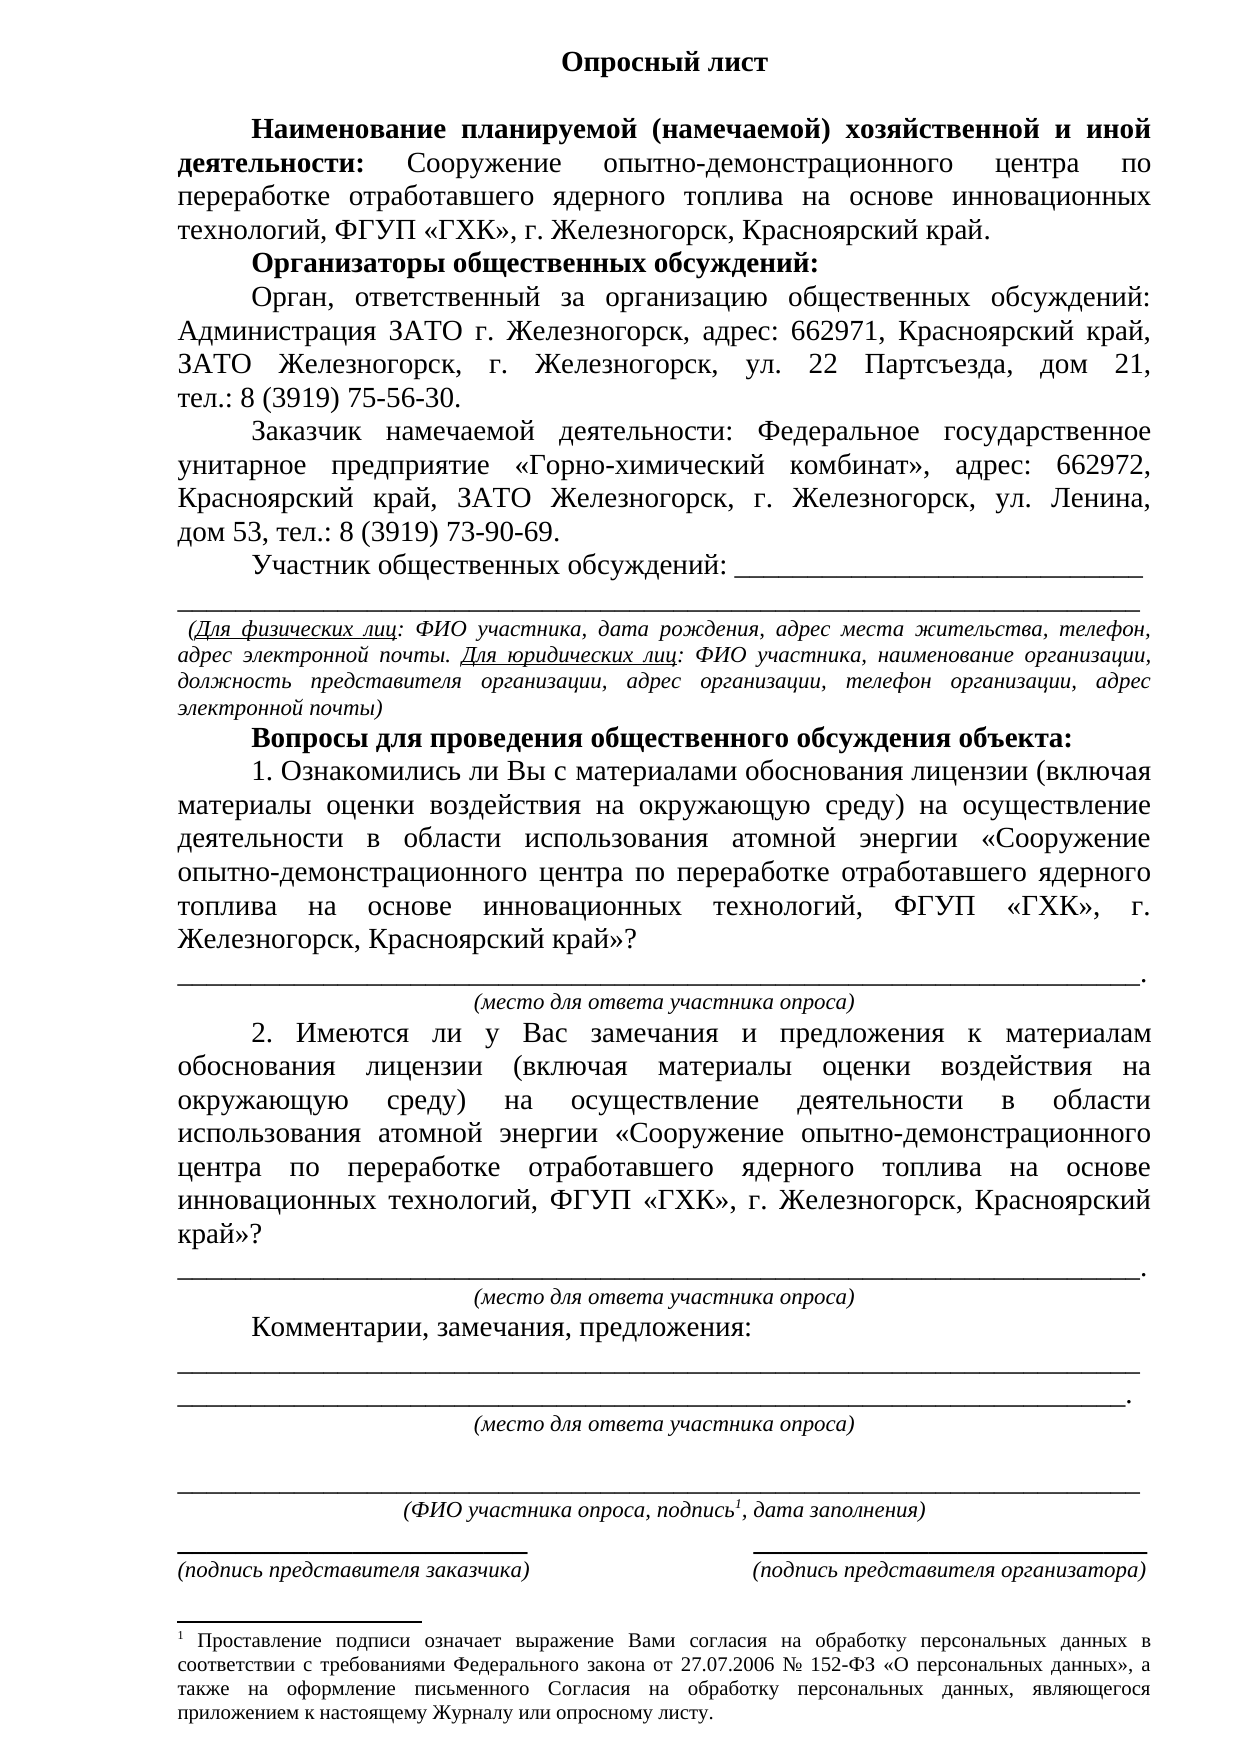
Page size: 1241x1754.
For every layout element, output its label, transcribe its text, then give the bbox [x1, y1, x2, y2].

text __________________________________________________________________ [177, 1463, 1152, 1496]
text Заказчик намечаемой деятельности: Федеральное государственное унитарное предприятие «Горно-химический комбинат», адрес: 662972, Красноярский край, ЗАТО Железногорск, г. Железногорск, ул. Ленина, дом 53, тел.: 8 (3919) 73-90-69. [177, 413, 1152, 547]
text (место для ответа участника опроса) [177, 1410, 1152, 1436]
text Опросный лист [177, 44, 1152, 78]
text Организаторы общественных обсуждений: [177, 246, 1152, 279]
text (место для ответа участника опроса) [177, 988, 1152, 1015]
text ___________________________________________________________________________________________________________________________________. [177, 1343, 1152, 1410]
text __________________________________________________________________. [177, 955, 1152, 988]
text ________________________ ___________________________ [177, 1523, 1152, 1556]
text (подпись представителя заказчика) (подпись представителя организатора) [177, 1556, 1152, 1582]
text Вопросы для проведения общественного обсуждения объекта: [177, 720, 1152, 753]
text 1. Ознакомились ли Вы с материалами обоснования лицензии (включая материалы оценки воздействия на окружающую среду) на осуществление деятельности в области использования атомной энергии «Сооружение опытно-демонстрационного центра по переработке отработавшего ядерного топлива на основе инновационных технологий, ФГУП «ГХК», г. Железногорск, Красноярский край»? [177, 753, 1152, 955]
text Участник общественных обсуждений: ____________________________ [177, 547, 1152, 581]
text Наименование планируемой (намечаемой) хозяйственной и иной деятельности: Сооружение опытно-демонстрационного центра по переработке отработавшего ядерного топлива на основе инновационных технологий, ФГУП «ГХК», г. Железногорск, Красноярский край. [177, 111, 1152, 246]
text Комментарии, замечания, предложения: [177, 1309, 1152, 1343]
text __________________________________________________________________. [177, 1249, 1152, 1283]
text (место для ответа участника опроса) [177, 1283, 1152, 1309]
text __________________________________________________________________ [177, 581, 1152, 614]
text (Для физических лиц: ФИО участника, дата рождения, адрес места жительства, телефон, адрес электронной почты. Для юридических лиц: ФИО участника, наименование организации, должность представителя организации, адрес организации, телефон организации, адрес электронной почты) [177, 614, 1152, 720]
text Орган, ответственный за организацию общественных обсуждений: Администрация ЗАТО г. Железногорск, адрес: 662971, Красноярский край, ЗАТО Железногорск, г. Железногорск, ул. 22 Партсъезда, дом 21, тел.: 8 (3919) 75-56-30. [177, 279, 1152, 413]
text (ФИО участника опроса, подпись, дата заполнения) [177, 1496, 1152, 1523]
text 2. Имеются ли у Вас замечания и предложения к материалам обоснования лицензии (включая материалы оценки воздействия на окружающую среду) на осуществление деятельности в области использования атомной энергии «Сооружение опытно-демонстрационного центра по переработке отработавшего ядерного топлива на основе инновационных технологий, ФГУП «ГХК», г. Железногорск, Красноярский край»? [177, 1015, 1152, 1249]
